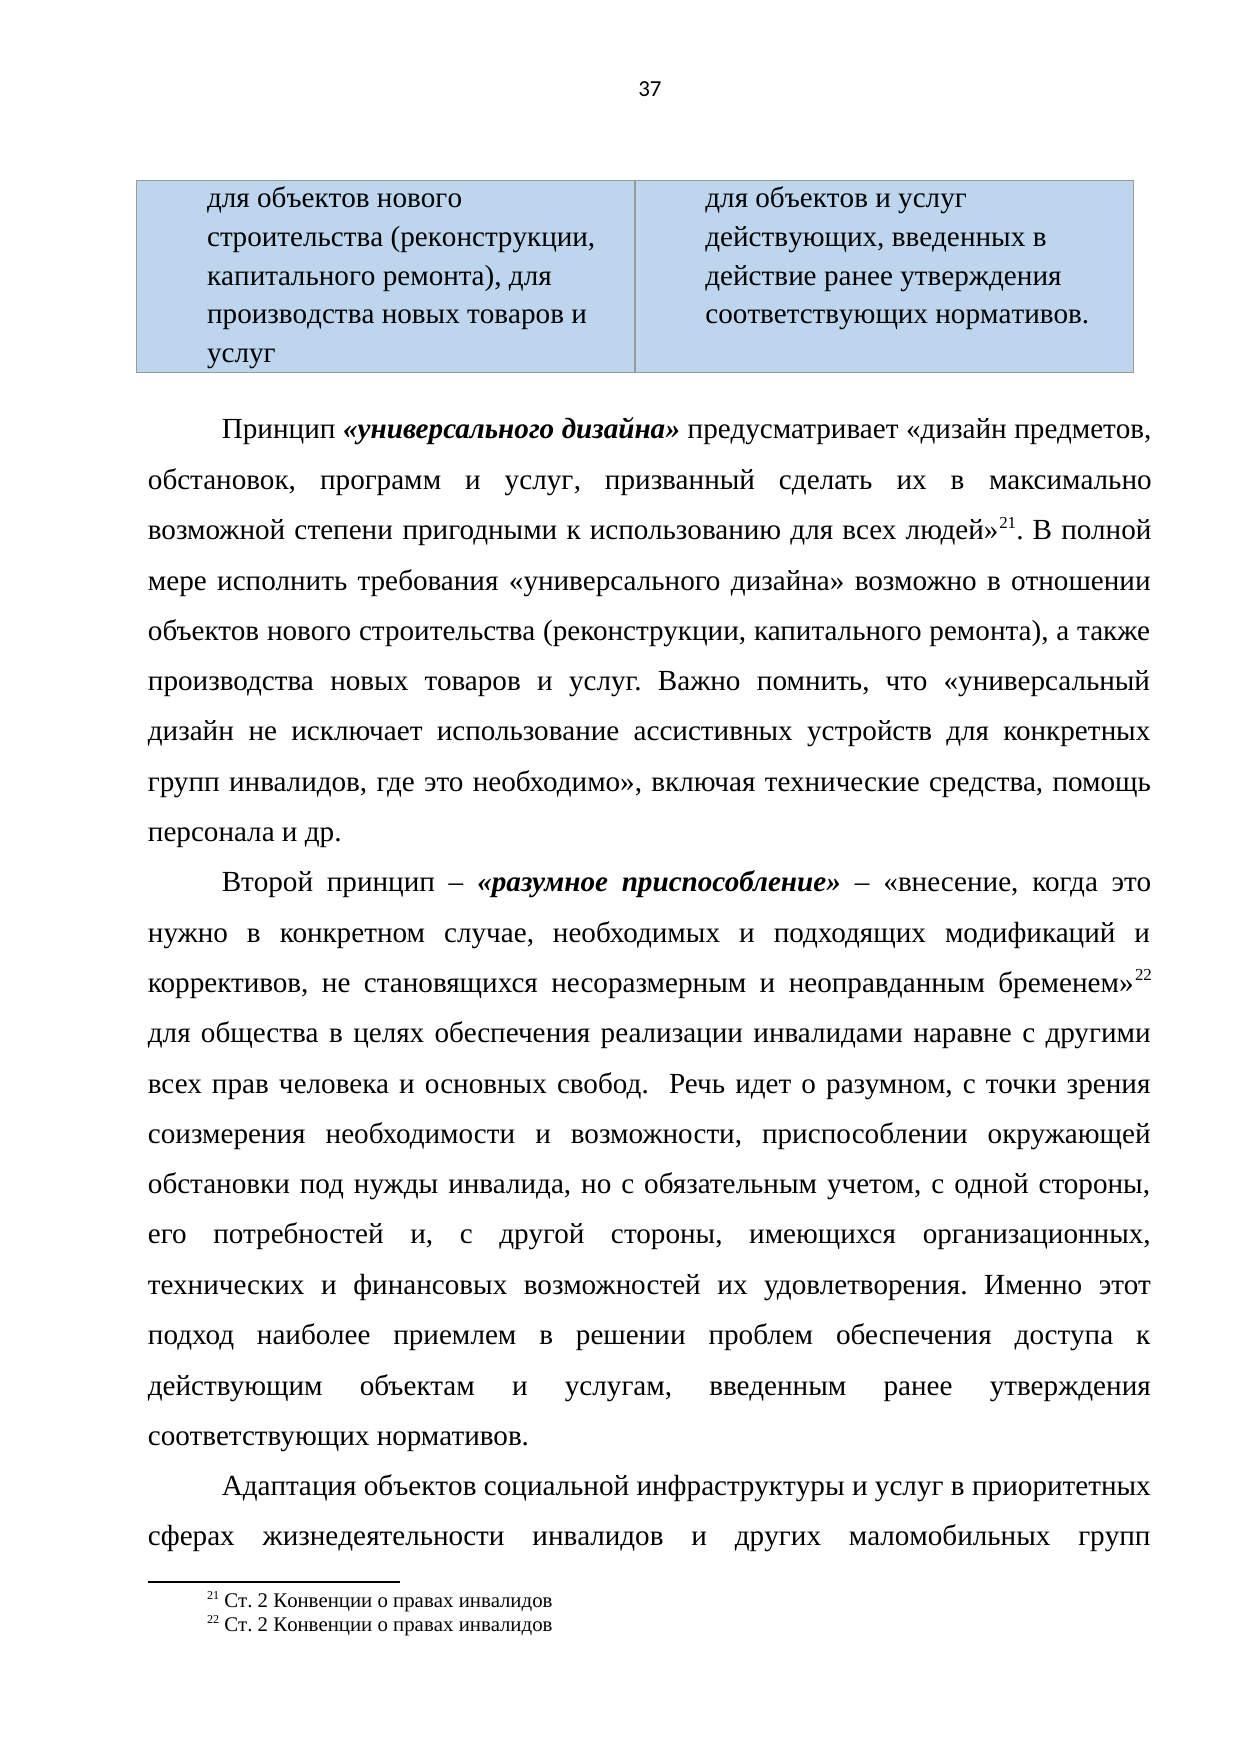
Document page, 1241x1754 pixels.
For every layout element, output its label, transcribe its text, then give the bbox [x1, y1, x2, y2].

text Принцип «универсального дизайна» предусматривает «дизайн предметов, обстановок, программ и услуг, призванный сделать их в максимально возможной степени пригодными к использованию для всех людей». В полной мере исполнить требования «универсального дизайна» возможно в отношении объектов нового строительства (реконструкции, капитального ремонта), а также производства новых товаров и услуг. Важно помнить, что «универсальный дизайн не исключает использование ассистивных устройств для конкретных групп инвалидов, где это необходимо», включая технические средства, помощь персонала и др. [148, 412, 1152, 848]
table_cell для объектов и услуг действующих, введенных в действие ранее утверждения соответствующих нормативов. [636, 181, 1133, 372]
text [148, 1468, 1152, 1552]
text Второй принцип – «разумное приспособление» – «внесение, когда это нужно в конкретном случае, необходимых и подходящих модификаций и коррективов, не становящихся несоразмерным и неоправданным бременем» для общества в целях обеспечения реализации инвалидами наравне с другими всех прав человека и основных свобод. Речь идет о разумном, с точки зрения соизмерения необходимости и возможности, приспособлении окружающей обстановки под нужды инвалида, но с обязательным учетом, с одной стороны, его потребностей и, с другой стороны, имеющихся организационных, технических и финансовых возможностей их удовлетворения. Именно этот подход наиболее приемлем в решении проблем обеспечения доступа к действующим объектам и услугам, введенным ранее утверждения соответствующих нормативов. [148, 864, 1152, 1451]
table_cell для объектов нового строительства (реконструкции, капитального ремонта), для производства новых товаров и услуг [137, 181, 634, 372]
